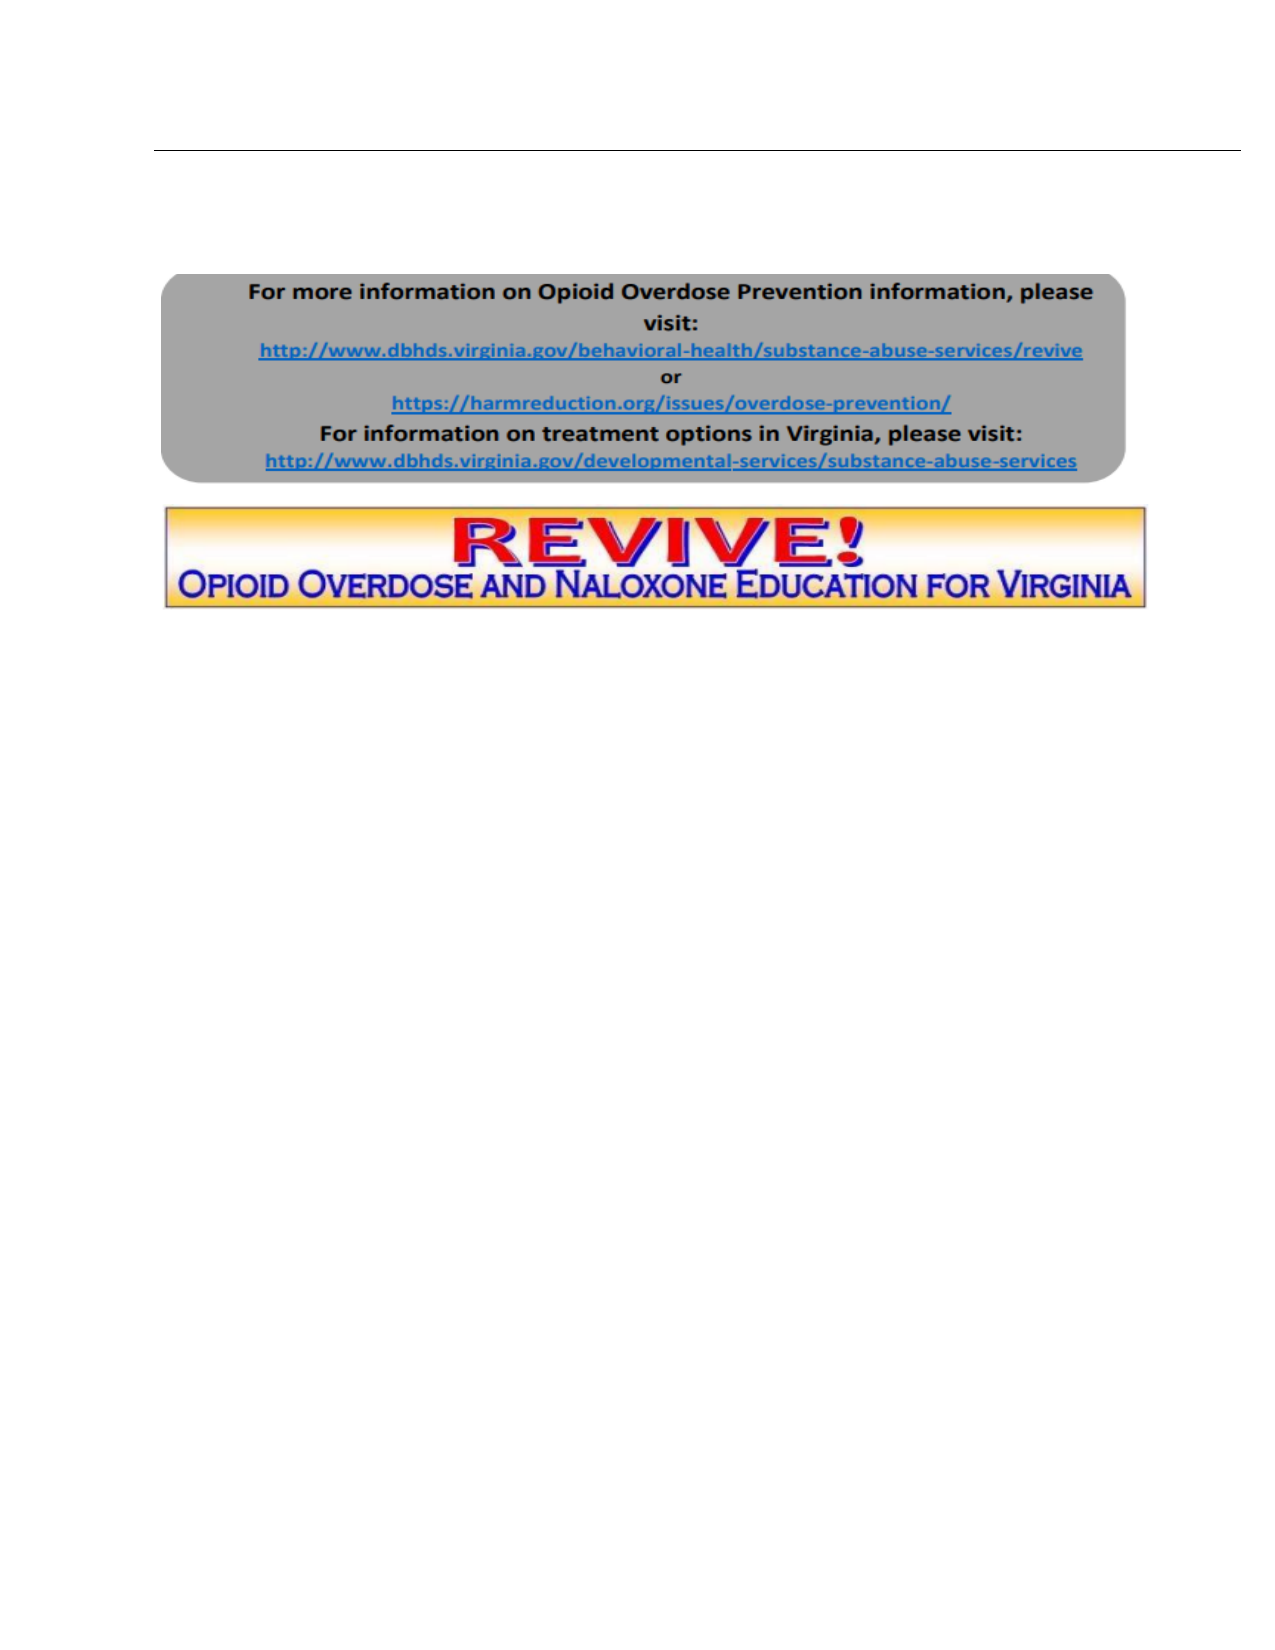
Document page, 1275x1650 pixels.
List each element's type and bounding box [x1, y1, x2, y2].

picture [161, 274, 1138, 490]
table_cell [154, 151, 1241, 503]
picture [151, 503, 1156, 611]
